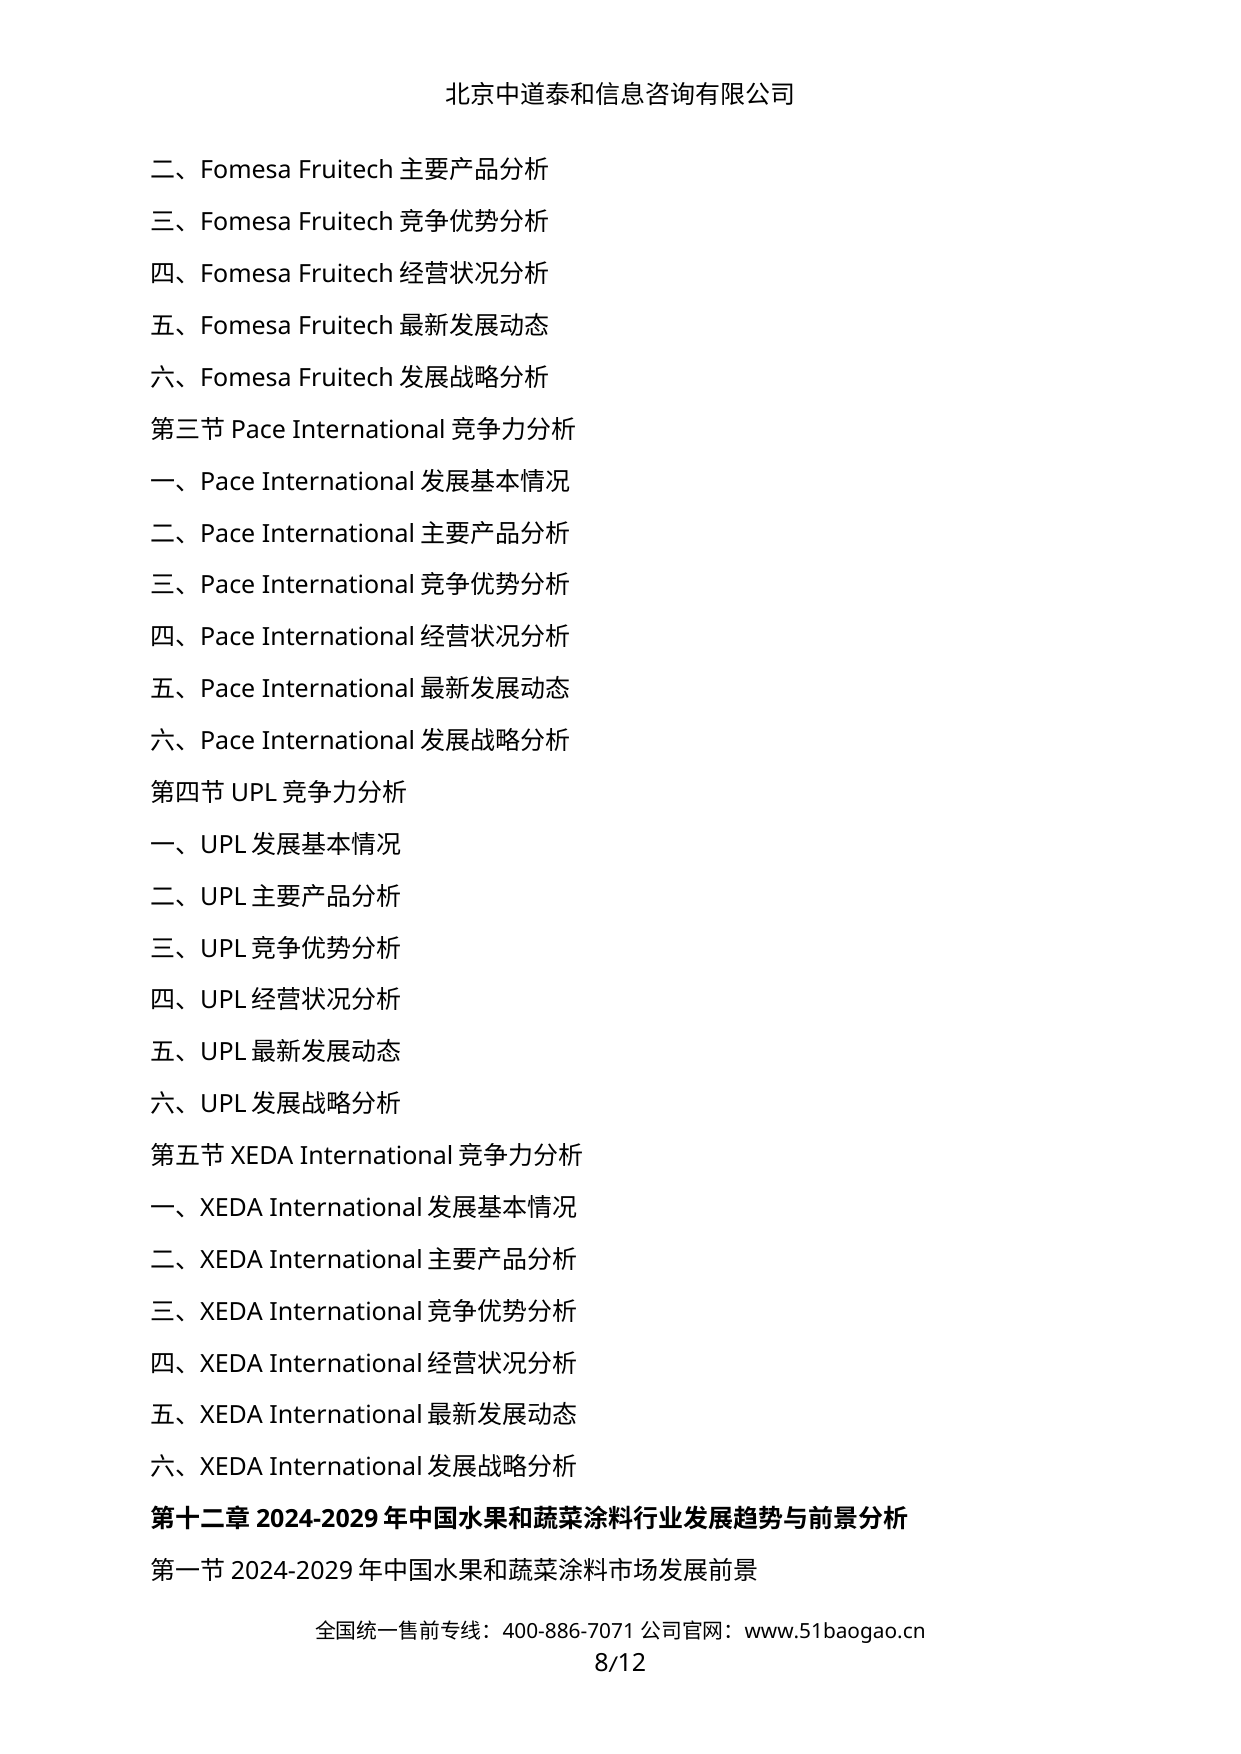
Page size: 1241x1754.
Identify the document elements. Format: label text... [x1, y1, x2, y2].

text 第五节 XEDA International竞争力分析 [150, 1136, 1090, 1172]
text 四、UPL经营状况分析 [150, 980, 1090, 1016]
text 六、XEDA International发展战略分析 [150, 1447, 1090, 1483]
text 五、UPL最新发展动态 [150, 1032, 1090, 1068]
text 一、Pace International发展基本情况 [150, 461, 1090, 497]
text 六、UPL发展战略分析 [150, 1084, 1090, 1120]
text 四、Pace International经营状况分析 [150, 617, 1090, 653]
text 五、Pace International最新发展动态 [150, 669, 1090, 705]
text 五、XEDA International最新发展动态 [150, 1395, 1090, 1431]
text 第一节 2024-2029年中国水果和蔬菜涂料市场发展前景 [150, 1551, 1090, 1587]
text 四、Fomesa Fruitech经营状况分析 [150, 254, 1090, 290]
text 一、UPL发展基本情况 [150, 824, 1090, 861]
text 三、Fomesa Fruitech竞争优势分析 [150, 202, 1090, 238]
text 三、Pace International竞争优势分析 [150, 565, 1090, 601]
text 二、UPL主要产品分析 [150, 876, 1090, 912]
text 六、Fomesa Fruitech发展战略分析 [150, 357, 1090, 394]
text 六、Pace International发展战略分析 [150, 721, 1090, 757]
text 三、XEDA International竞争优势分析 [150, 1291, 1090, 1327]
text 第三节 Pace International竞争力分析 [150, 409, 1090, 446]
text 第十二章 2024-2029年中国水果和蔬菜涂料行业发展趋势与前景分析 [150, 1499, 1090, 1535]
text 二、Fomesa Fruitech主要产品分析 [150, 150, 1090, 186]
text 第四节 UPL竞争力分析 [150, 772, 1090, 809]
text 二、XEDA International主要产品分析 [150, 1239, 1090, 1276]
text 三、UPL竞争优势分析 [150, 928, 1090, 964]
text 二、Pace International主要产品分析 [150, 513, 1090, 549]
text 四、XEDA International经营状况分析 [150, 1343, 1090, 1379]
text 五、Fomesa Fruitech最新发展动态 [150, 306, 1090, 342]
text 一、XEDA International发展基本情况 [150, 1187, 1090, 1224]
